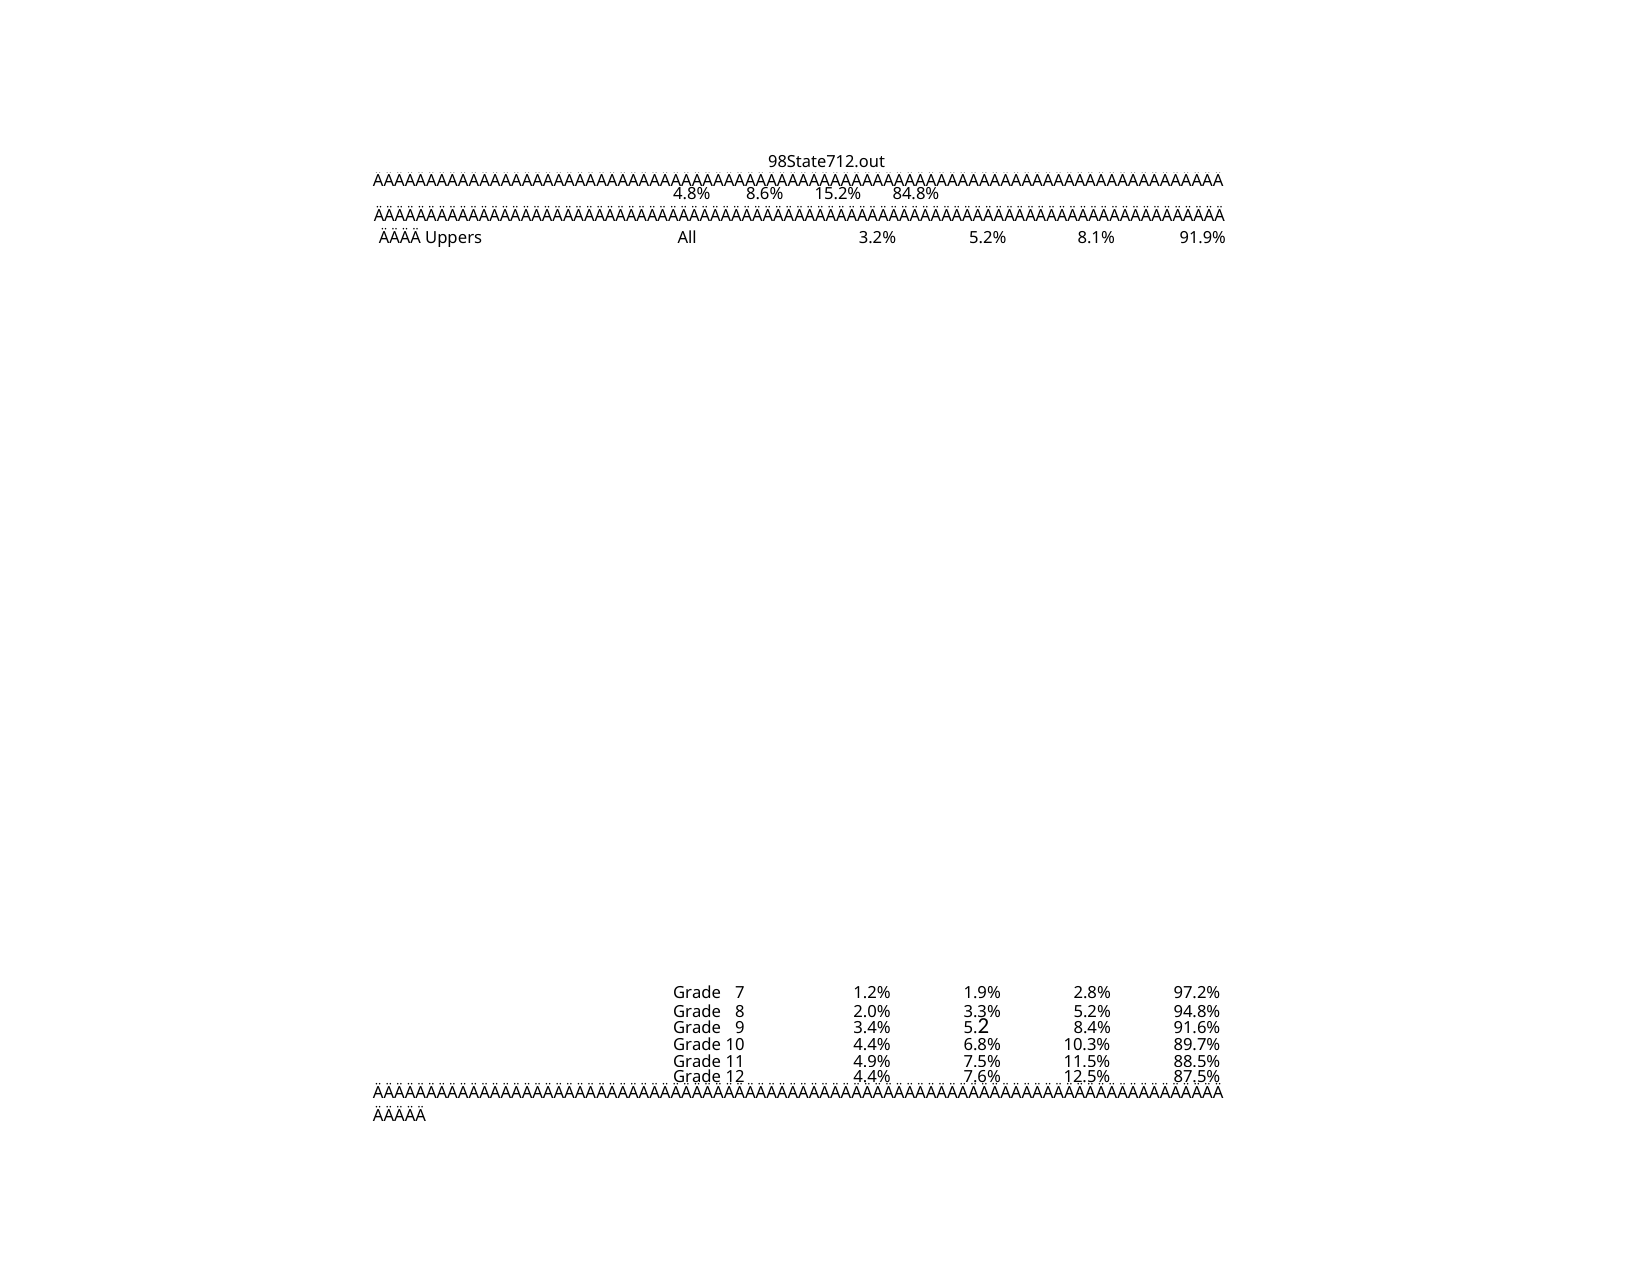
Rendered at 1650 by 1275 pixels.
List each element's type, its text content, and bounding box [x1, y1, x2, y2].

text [673, 181, 1228, 204]
text ÄÄÄÄÄÄÄÄÄÄÄÄÄÄÄÄÄÄÄÄÄÄÄÄÄÄÄÄÄÄÄÄÄÄÄÄÄÄÄÄÄÄÄÄÄÄÄÄÄÄÄÄÄÄÄÄÄÄÄÄÄÄÄÄÄÄÄÄÄÄÄÄÄÄÄÄÄÄÄÄÄÄÄÄÄ Uppers All 3.2% 5.2% 8.1% 91.9% [370, 204, 1226, 248]
